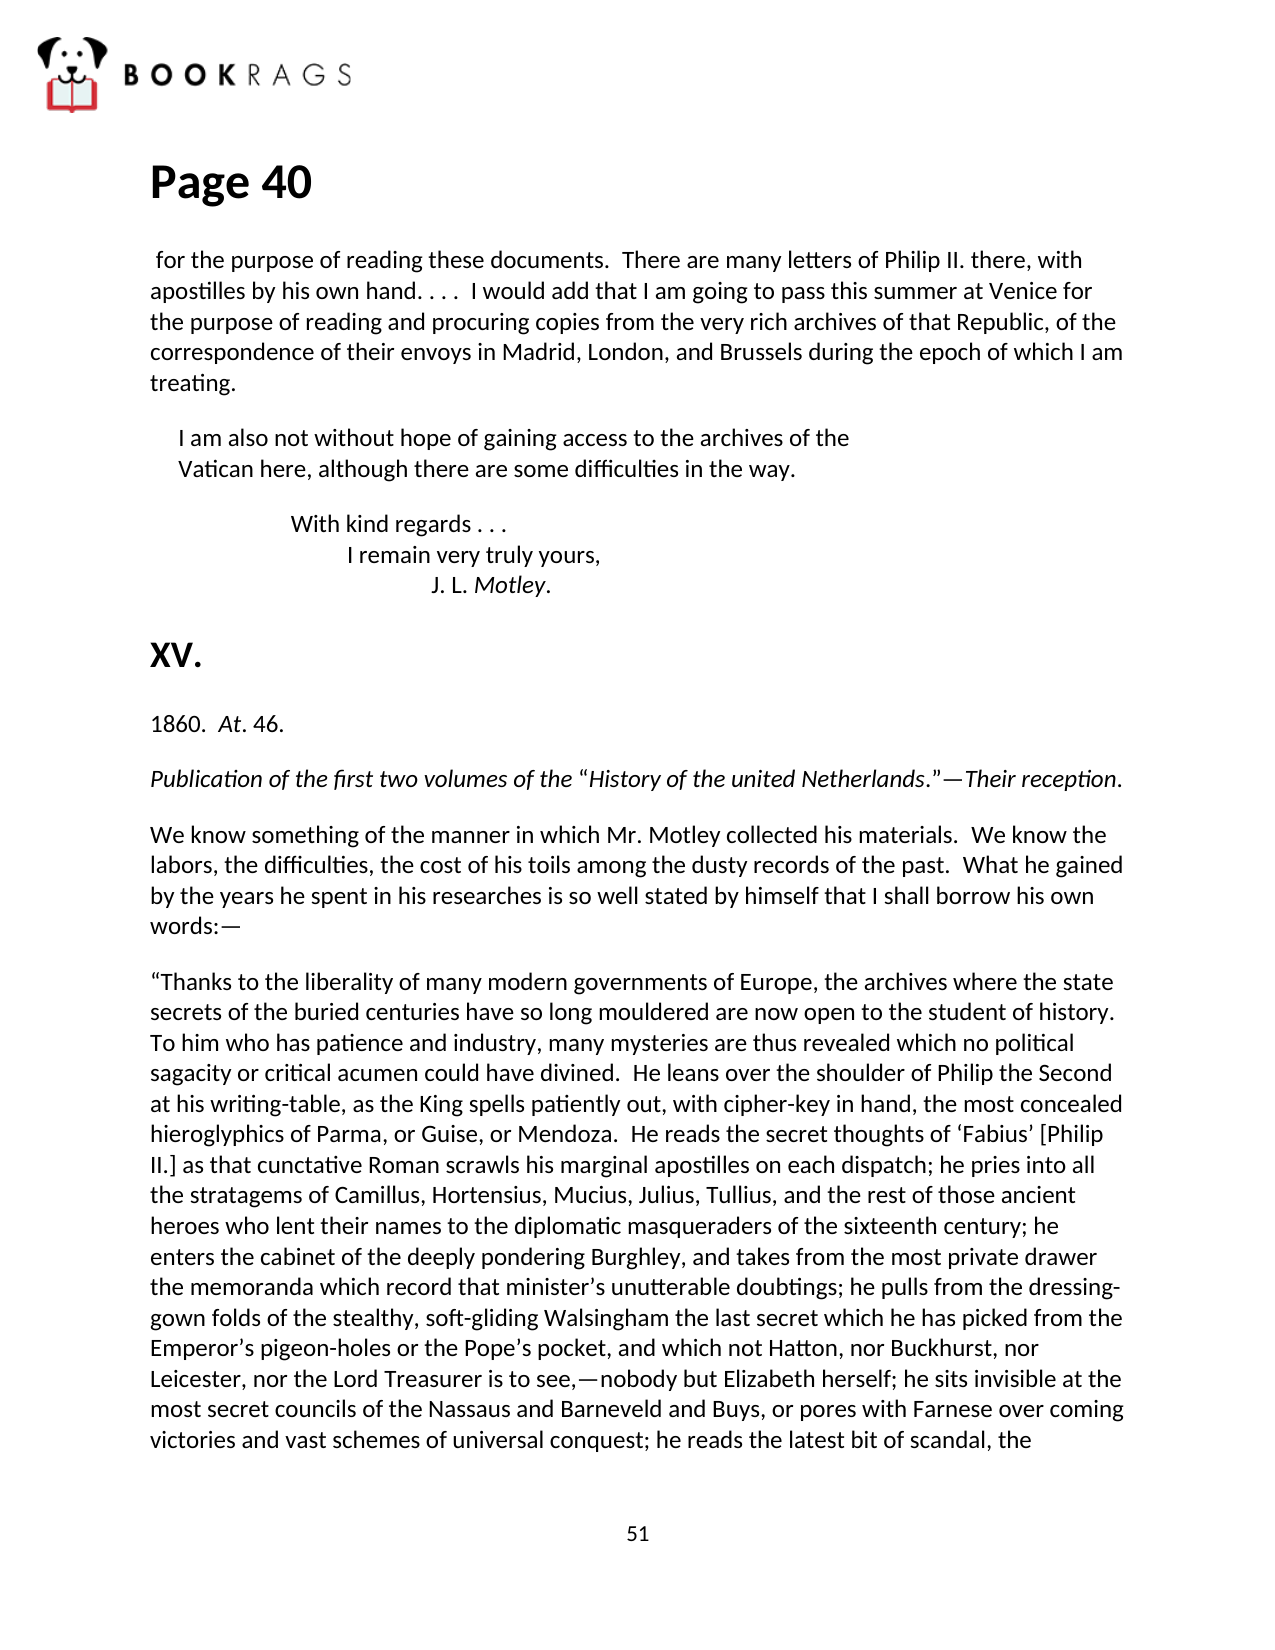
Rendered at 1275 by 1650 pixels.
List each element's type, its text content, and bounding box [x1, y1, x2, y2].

picture [37, 37, 351, 113]
text With kind regards . . . I remain very truly yours, J. L. Motley. [150, 508, 1125, 600]
text I am also not without hope of gaining access to the archives of the Vatican here, although there are some difficulties in the way. [150, 422, 1125, 483]
text 1860. At. 46. [150, 708, 1125, 738]
text We know something of the manner in which Mr. Motley collected his materials. We know the labors, the difficulties, the cost of his toils among the dusty records of the past. What he gained by the years he spent in his researches is so well stated by himself that I shall borrow his own words:—­ [150, 819, 1125, 941]
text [150, 966, 1125, 1454]
text Publication of the first two volumes of the “History of the united Netherlands.”—­Their reception. [150, 763, 1125, 794]
text for the purpose of reading these documents. There are many letters of Philip II. there, with apostilles by his own hand. . . . I would add that I am going to pass this summer at Venice for the purpose of reading and procuring copies from the very rich archives of that Republic, of the correspondence of their envoys in Madrid, London, and Brussels during the epoch of which I am treating. [150, 244, 1125, 397]
text Page 40 [150, 150, 1125, 211]
text XV. [150, 631, 1125, 677]
